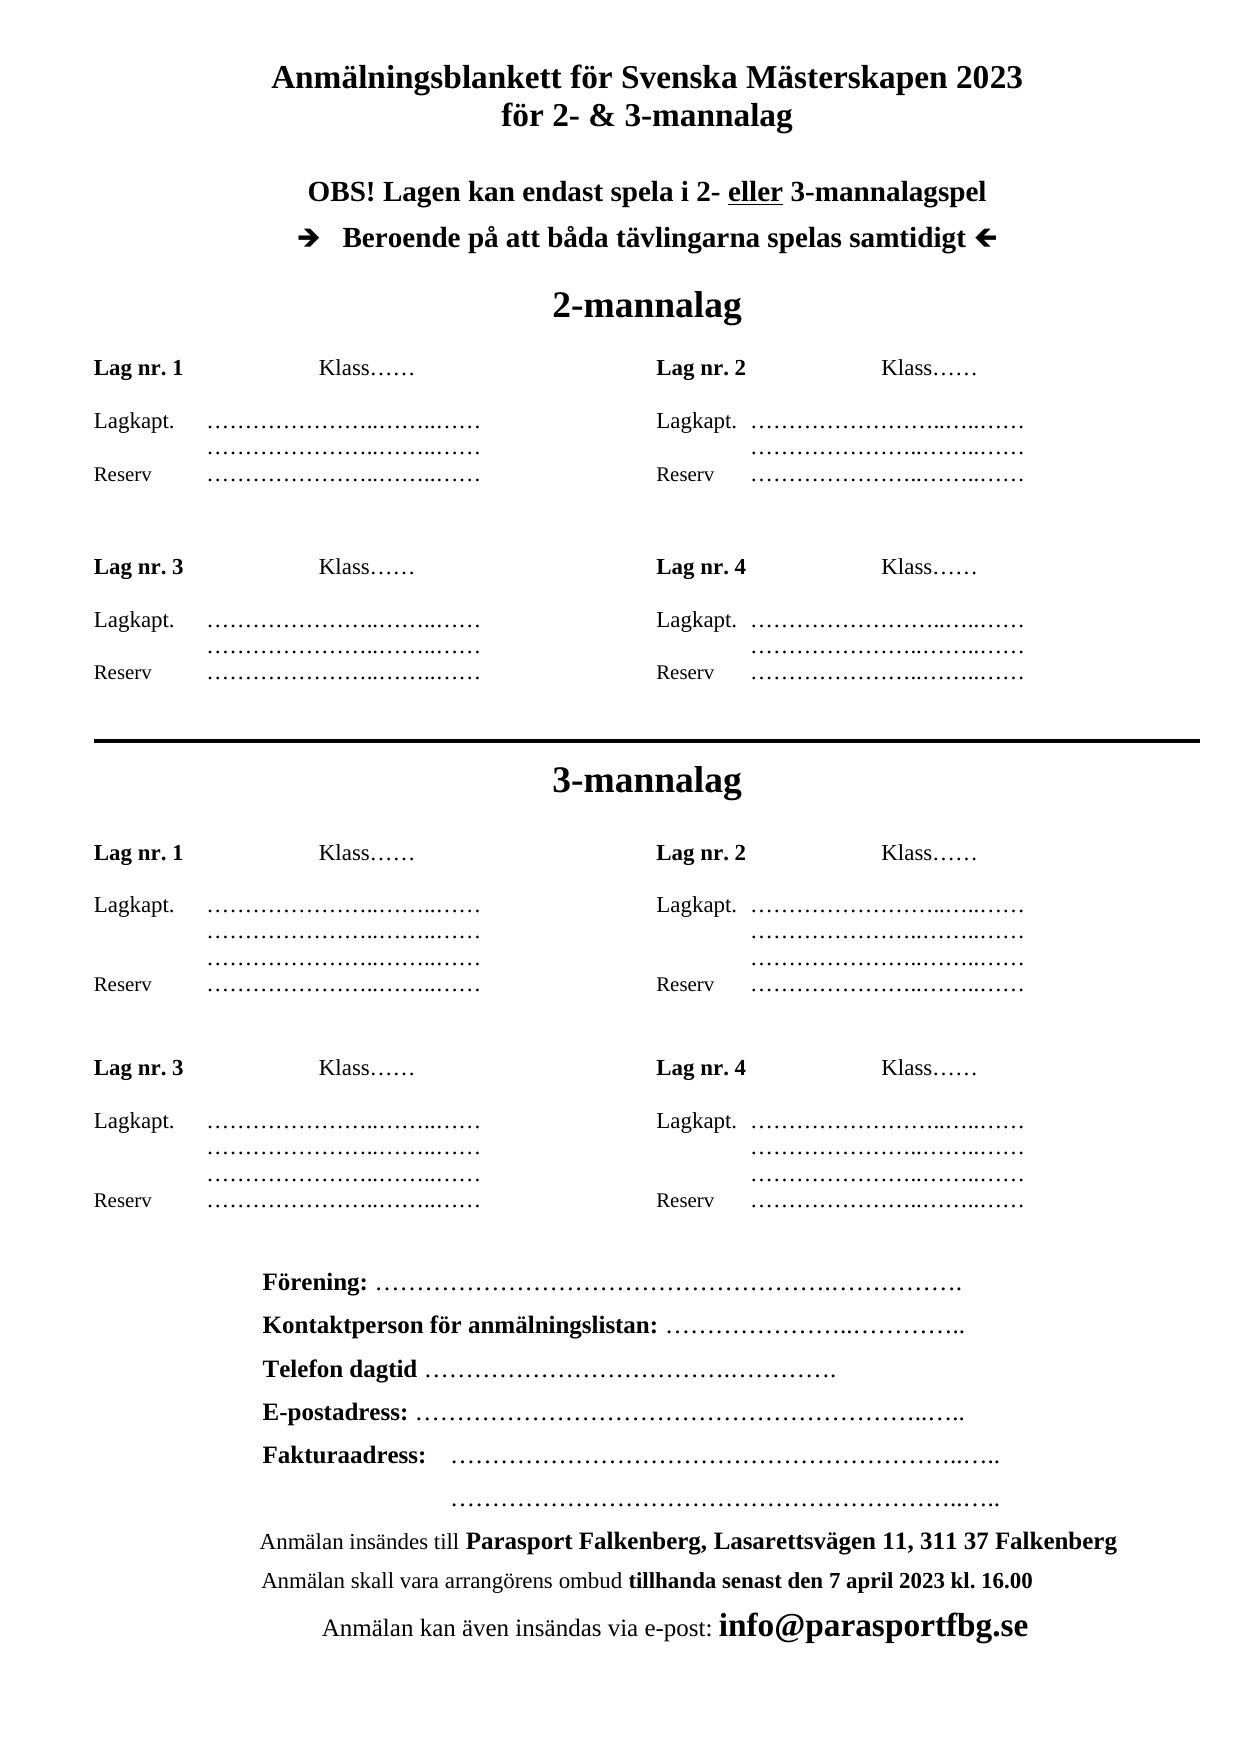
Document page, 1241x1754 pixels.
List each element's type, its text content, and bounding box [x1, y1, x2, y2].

text 2-mannalag [94, 282, 1200, 325]
text Lag nr. 1 Klass…… Lag nr. 2 Klass…… [94, 354, 1200, 381]
text Telefon dagtid ……………………………….…………. [94, 1354, 1200, 1382]
text Lag nr. 3 Klass…… Lag nr. 4 Klass…… [94, 553, 1200, 579]
text …………………..……..…… …………………..……..…… [94, 944, 1200, 970]
text Anmälan insändes till Parasport Falkenberg, Lasarettsvägen 11, 311 37 Falkenberg [94, 1526, 1200, 1555]
text Reserv …………………..……..…… Reserv …………………..……..…… [94, 459, 1200, 486]
text 🡺 Beroende på att båda tävlingarna spelas samtidigt 🡸 [94, 220, 1200, 253]
text Kontaktperson för anmälningslistan: …………………..………….. [94, 1311, 1200, 1339]
text 3-mannalag [94, 757, 1200, 800]
text Reserv …………………..……..…… Reserv …………………..……..…… [94, 970, 1200, 997]
text …………………..……..…… …………………..……..…… [94, 433, 1200, 459]
text Anmälan skall vara arrangörens ombud tillhanda senast den 7 april 2023 kl. 16.00 [94, 1567, 1200, 1593]
text Reserv …………………..……..…… Reserv …………………..……..…… [94, 658, 1200, 685]
text …………………..……..…… …………………..……..…… [94, 632, 1200, 658]
text för 2- & 3-mannalag [94, 95, 1200, 134]
text Lagkapt. …………………..……..…… Lagkapt. ……………………..…..…… [94, 407, 1200, 433]
text Lagkapt. …………………..……..…… Lagkapt. ……………………..…..…… [94, 1107, 1200, 1133]
text E-postadress: ……………………………………………………..….. [94, 1397, 1200, 1426]
text Anmälningsblankett för Svenska Mästerskapen 2023 [94, 57, 1200, 95]
text Lagkapt. …………………..……..…… Lagkapt. ……………………..…..…… [94, 606, 1200, 632]
text …………………..……..…… …………………..……..…… [94, 1159, 1200, 1186]
text …………………..……..…… …………………..……..…… [94, 918, 1200, 944]
text Förening: ……………………………………………….……………. [94, 1267, 1200, 1296]
text ……………………………………………………..….. [94, 1483, 1200, 1512]
text Lagkapt. …………………..……..…… Lagkapt. ……………………..…..…… [94, 891, 1200, 918]
text Anmälan kan även insändas via e-post: info@parasportfbg.se [94, 1605, 1200, 1643]
text Reserv …………………..……..…… Reserv …………………..……..…… [94, 1186, 1200, 1212]
text OBS! Lagen kan endast spela i 2- eller 3-mannalagspel [94, 174, 1200, 208]
text Fakturaadress: ……………………………………………………..….. [94, 1440, 1200, 1469]
text Lag nr. 3 Klass…… Lag nr. 4 Klass…… [94, 1054, 1200, 1081]
text Lag nr. 1 Klass…… Lag nr. 2 Klass…… [94, 838, 1200, 865]
text …………………..……..…… …………………..……..…… [94, 1133, 1200, 1159]
